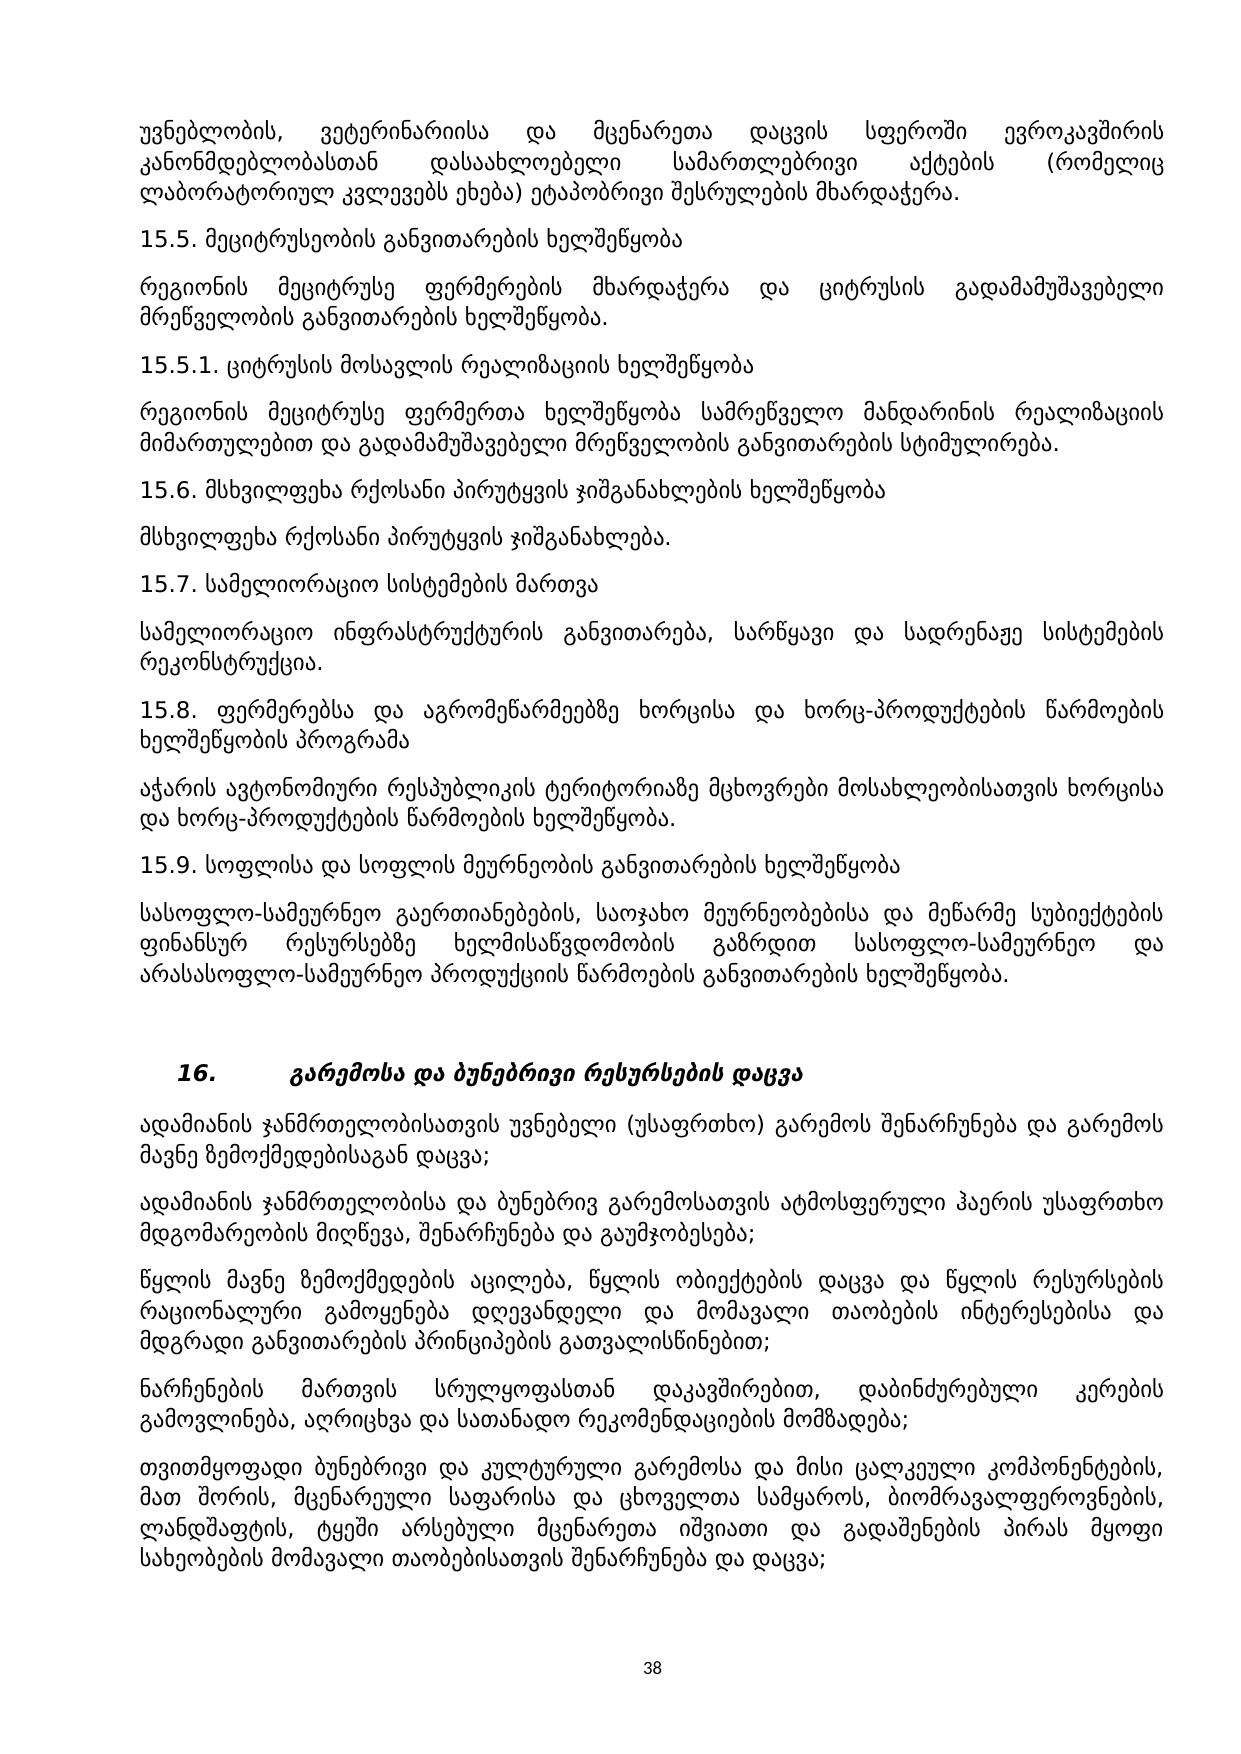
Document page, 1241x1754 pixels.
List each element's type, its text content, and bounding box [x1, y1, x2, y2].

text ადამიანის ჯანმრთელობისათვის უვნებელი (უსაფრთხო) გარემოს შენარჩუნება და გარემოს მავნე ზემოქმედებისაგან დაცვა; [139, 1111, 1165, 1169]
text 15.9. სოფლისა და სოფლის მეურნეობის განვითარების ხელშეწყობა [139, 853, 1165, 879]
text მსხვილფეხა რქოსანი პირუტყვის ჯიშგანახლება. [139, 524, 1165, 551]
text 15.5.1. ციტრუსის მოსავლის რეალიზაციის ხელშეწყობა [139, 352, 1165, 378]
text 15.8. ფერმერებსა და აგრომეწარმეებზე ხორცისა და ხორც-პროდუქტების წარმოების ხელშეწყობის პროგრამა [139, 697, 1165, 754]
text რეგიონის მეციტრუსე ფერმერების მხარდაჭერა და ციტრუსის გადამამუშავებელი მრეწველობის განვითარების ხელშეწყობა. [139, 274, 1165, 331]
text ნარჩენების მართვის სრულყოფასთან დაკავშირებით, დაბინძურებული კერების გამოვლინება, აღრიცხვა და სათანადო რეკომენდაციების მომზადება; [139, 1376, 1165, 1433]
text სასოფლო-სამეურნეო გაერთიანებების, საოჯახო მეურნეობებისა და მეწარმე სუბიექტების ფინანსურ რესურსებზე ხელმისაწვდომობის გაზრდით სასოფლო-სამეურნეო და არასასოფლო-სამეურნეო პროდუქციის წარმოების განვითარების ხელშეწყობა. [139, 900, 1165, 988]
text რეგიონის მეციტრუსე ფერმერთა ხელშეწყობა სამრეწველო მანდარინის რეალიზაციის მიმართულებით და გადამამუშავებელი მრეწველობის განვითარების სტიმულირება. [139, 399, 1165, 456]
text სამელიორაციო ინფრასტრუქტურის განვითარება, სარწყავი და სადრენაჟე სისტემების რეკონსტრუქცია. [139, 619, 1165, 676]
text თვითმყოფადი ბუნებრივი და კულტურული გარემოსა და მისი ცალკეული კომპონენტების, მათ შორის, მცენარეული საფარისა და ცხოველთა სამყაროს, ბიომრავალფეროვნების, ლანდშაფტის, ტყეში არსებული მცენარეთა იშვიათი და გადაშენების პირას მყოფი სახეობების მომავალი თაობებისათვის შენარჩუნება და დაცვა; [139, 1454, 1165, 1572]
text წყლის მავნე ზემოქმედების აცილება, წყლის ობიექტების დაცვა და წყლის რესურსების რაციონალური გამოყენება დღევანდელი და მომავალი თაობების ინტერესებისა და მდგრადი განვითარების პრინციპების გათვალისწინებით; [139, 1267, 1165, 1355]
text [139, 118, 1165, 206]
text 15.5. მეციტრუსეობის განვითარების ხელშეწყობა [139, 227, 1165, 253]
text ადამიანის ჯანმრთელობისა და ბუნებრივ გარემოსათვის ატმოსფერული ჰაერის უსაფრთხო მდგომარეობის მიღწევა, შენარჩუნება და გაუმჯობესება; [139, 1189, 1165, 1247]
list გარემოსა და ბუნებრივი რესურსების დაცვა [177, 1060, 1165, 1087]
text 15.7. სამელიორაციო სისტემების მართვა [139, 572, 1165, 598]
text აჭარის ავტონომიური რესპუბლიკის ტერიტორიაზე მცხოვრები მოსახლეობისათვის ხორცისა და ხორც-პროდუქტების წარმოების ხელშეწყობა. [139, 775, 1165, 832]
text 15.6. მსხვილფეხა რქოსანი პირუტყვის ჯიშგანახლების ხელშეწყობა [139, 477, 1165, 504]
